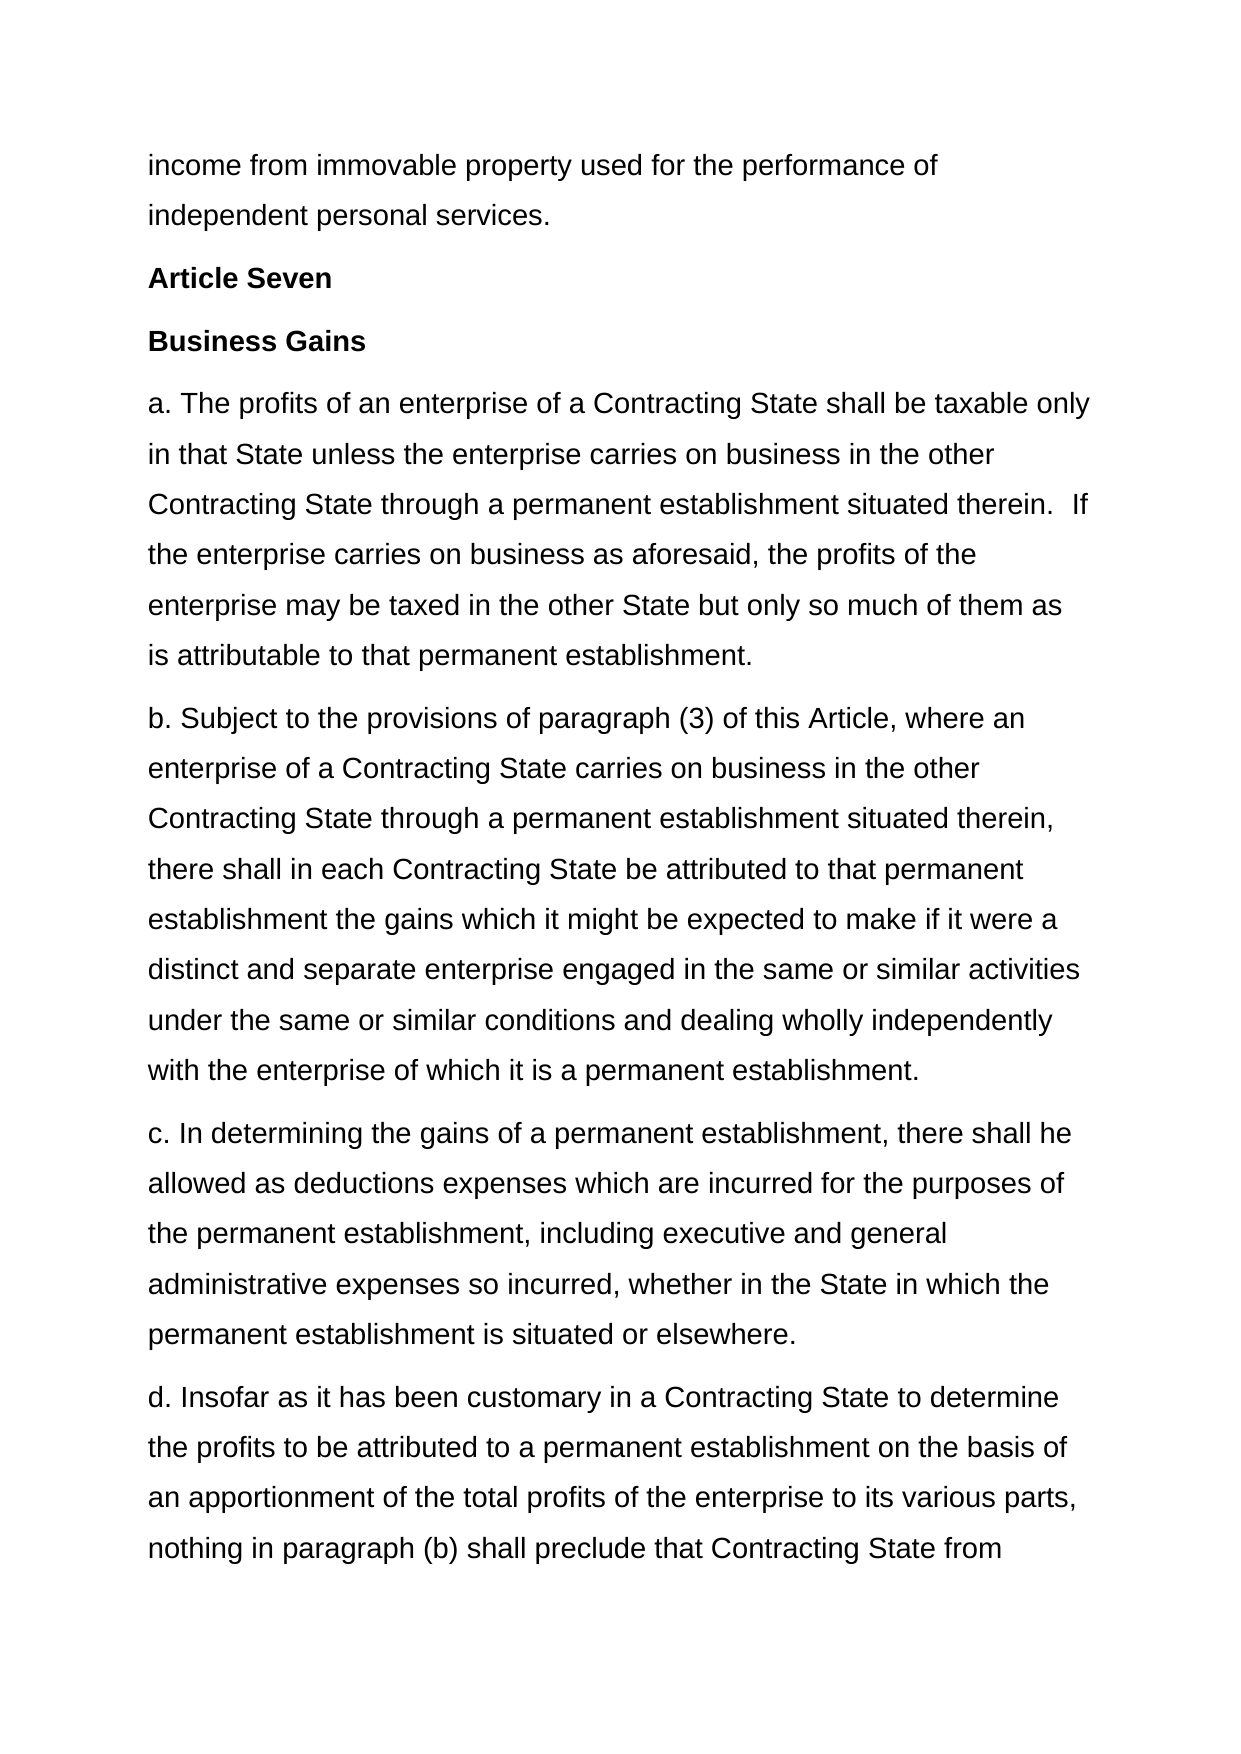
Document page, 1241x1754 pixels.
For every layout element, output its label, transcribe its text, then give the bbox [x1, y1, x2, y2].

text b. Subject to the provisions of paragraph (3) of this Article, where an enterprise of a Contracting State carries on business in the other Contracting State through a permanent establishment situated therein, there shall in each Contracting State be attributed to that permanent establishment the gains which it might be expected to make if it were a distinct and separate enterprise engaged in the same or similar activities under the same or similar conditions and dealing wholly independently with the enterprise of which it is a permanent establishment. [148, 701, 1093, 1086]
text Article Seven [148, 261, 1093, 294]
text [148, 148, 1093, 231]
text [148, 1380, 1093, 1564]
text Business Gains [148, 323, 1093, 357]
text c. In determining the gains of a permanent establishment, there shall he allowed as deductions expenses which are incurred for the purposes of the permanent establishment, including executive and general administrative expenses so incurred, whether in the State in which the permanent establishment is situated or elsewhere. [148, 1116, 1093, 1351]
text a. The profits of an enterprise of a Contracting State shall be taxable only in that State unless the enterprise carries on business in the other Contracting State through a permanent establishment situated therein. If the enterprise carries on business as aforesaid, the profits of the enterprise may be taxed in the other State but only so much of them as is attributable to that permanent establishment. [148, 386, 1093, 671]
